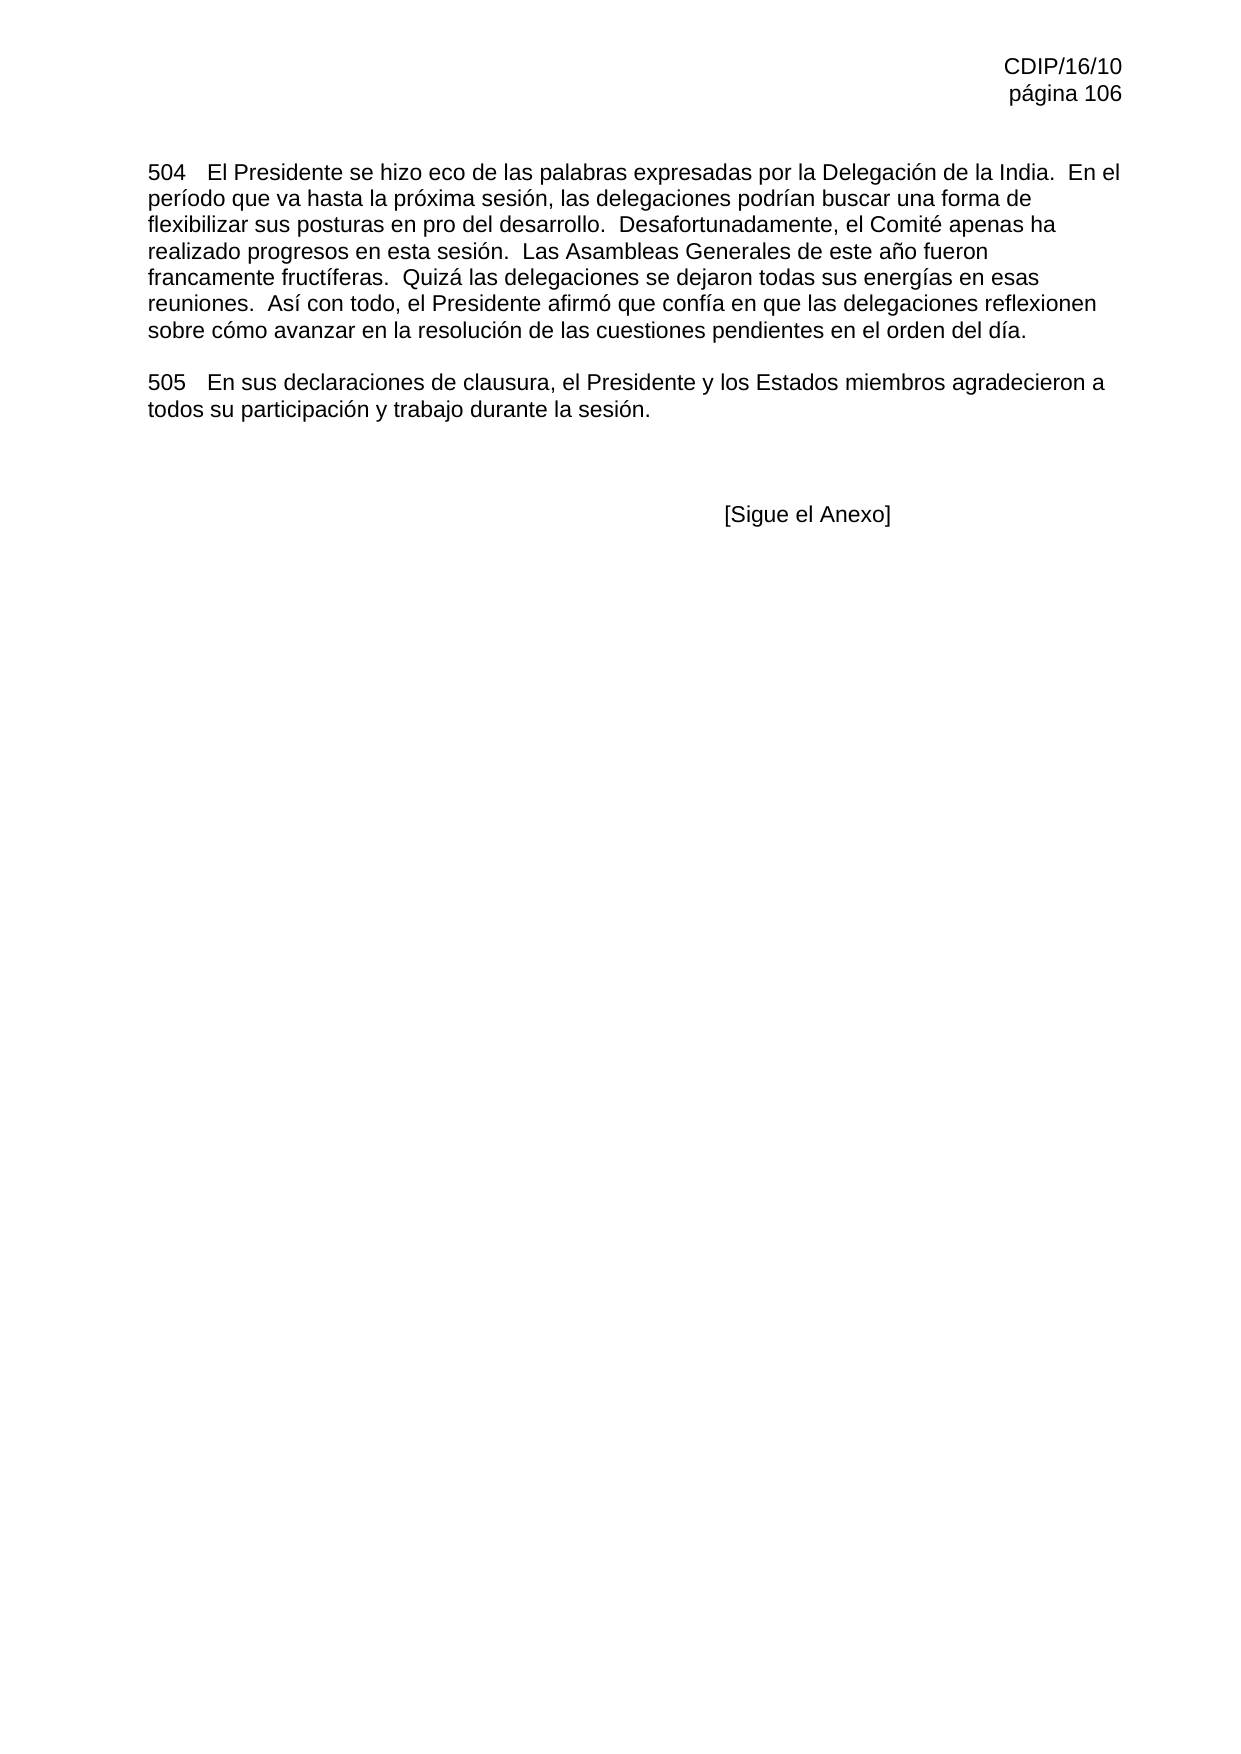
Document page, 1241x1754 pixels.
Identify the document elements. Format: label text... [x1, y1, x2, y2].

text El Presidente se hizo eco de las palabras expresadas por la Delegación de la India. En el período que va hasta la próxima sesión, las delegaciones podrían buscar una forma de flexibilizar sus posturas en pro del desarrollo. Desafortunadamente, el Comité apenas ha realizado progresos en esta sesión. Las Asambleas Generales de este año fueron francamente fructíferas. Quizá las delegaciones se dejaron todas sus energías en esas reuniones. Así con todo, el Presidente afirmó que confía en que las delegaciones reflexionen sobre cómo avanzar en la resolución de las cuestiones pendientes en el orden del día. [148, 158, 1122, 343]
text En sus declaraciones de clausura, el Presidente y los Estados miembros agradecieron a todos su participación y trabajo durante la sesión. [148, 369, 1122, 422]
text [Sigue el Anexo] [724, 501, 1122, 527]
